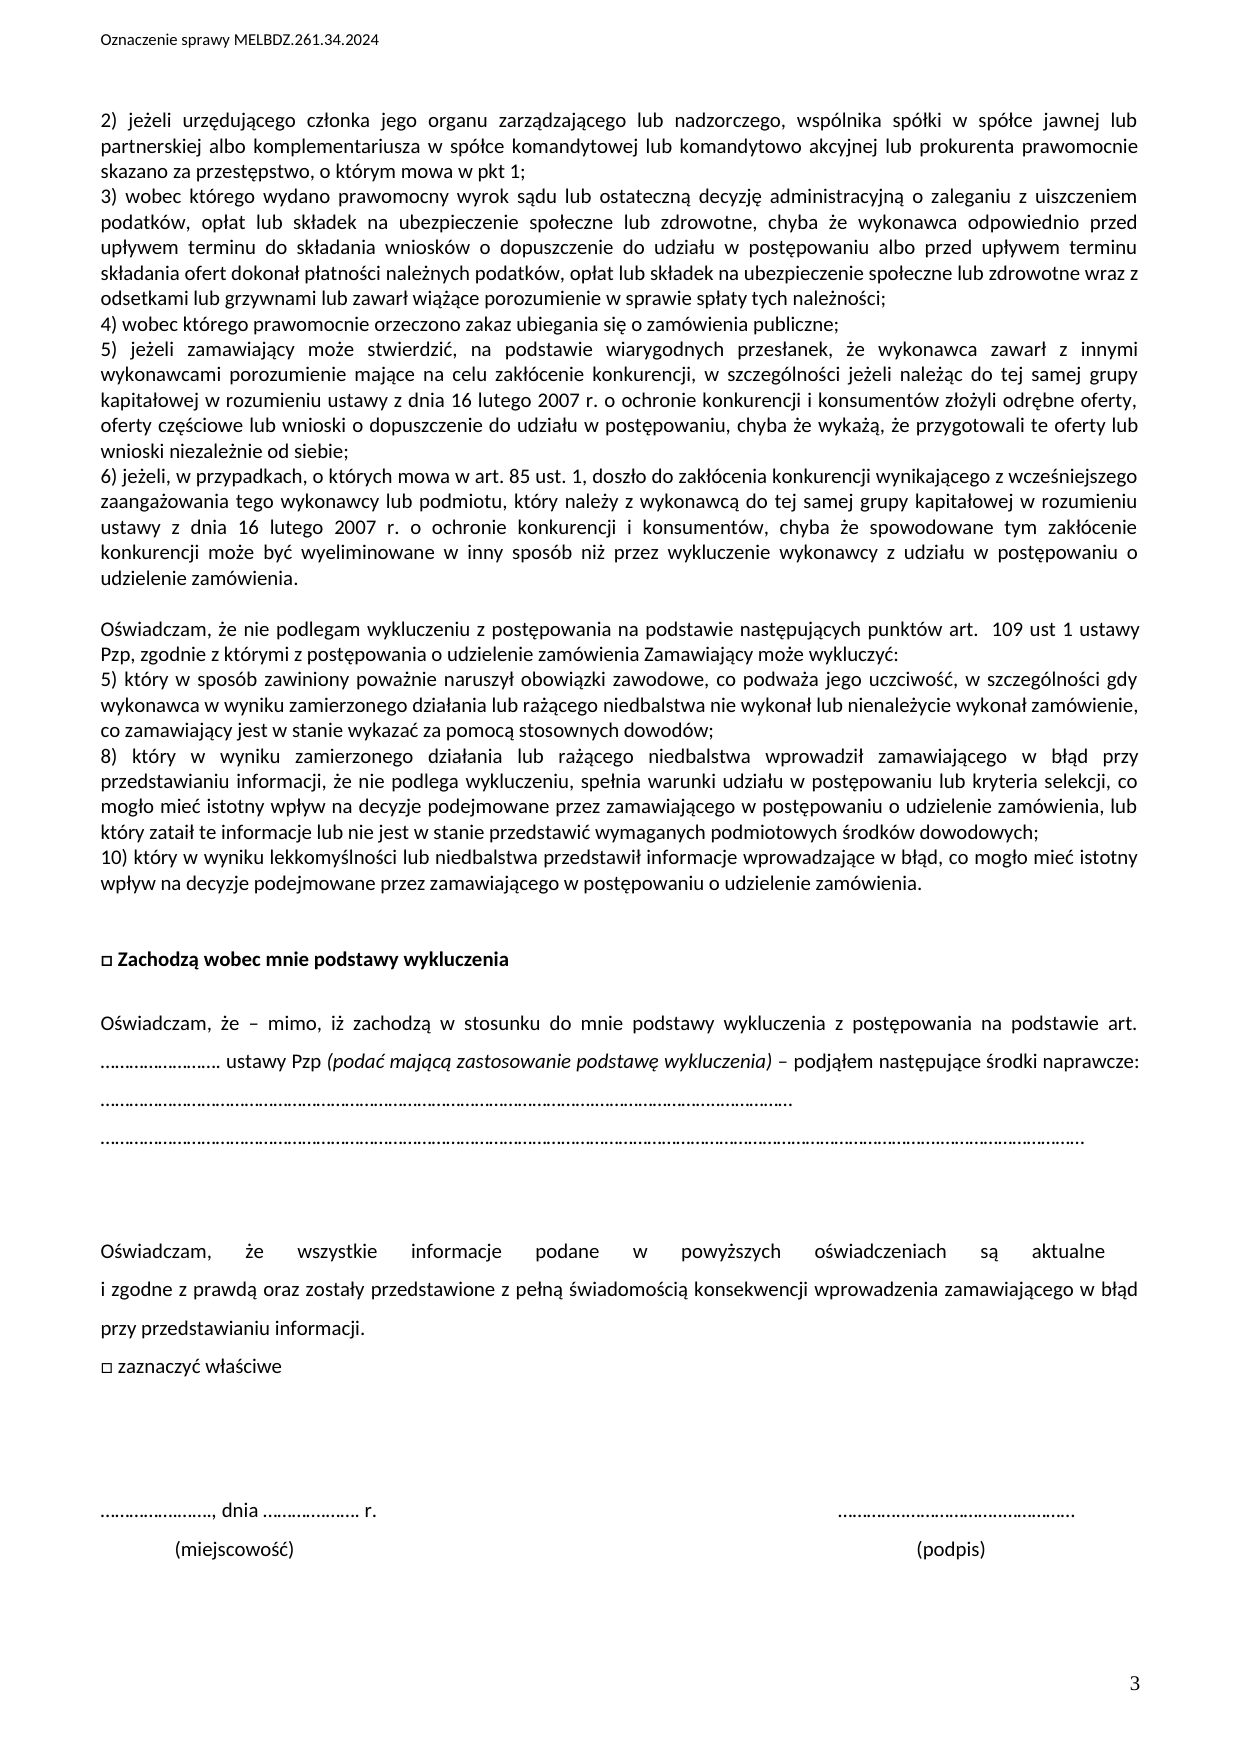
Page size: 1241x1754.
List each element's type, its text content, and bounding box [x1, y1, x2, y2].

text Oświadczam, że nie podlegam wykluczeniu z postępowania na podstawie następujących punktów art. 109 ust 1 ustawy Pzp, zgodnie z którymi z postępowania o udzielenie zamówienia Zamawiający może wykluczyć: [100, 616, 1140, 667]
text (miejscowość) (podpis) [100, 1536, 1140, 1561]
text …………….……., dnia ………….……. r. …………..………………..…………… [100, 1498, 1140, 1523]
text 10) który w wyniku lekkomyślności lub niedbalstwa przedstawił informacje wprowadzające w błąd, co mogło mieć istotny wpływ na decyzje podejmowane przez zamawiającego w postępowaniu o udzielenie zamówienia. [100, 844, 1140, 895]
text 6) jeżeli, w przypadkach, o których mowa w art. 85 ust. 1, doszło do zakłócenia konkurencji wynikającego z wcześniejszego zaangażowania tego wykonawcy lub podmiotu, który należy z wykonawcą do tej samej grupy kapitałowej w rozumieniu ustawy z dnia 16 lutego 2007 r. o ochronie konkurencji i konsumentów, chyba że spowodowane tym zakłócenie konkurencji może być wyeliminowane w inny sposób niż przez wykluczenie wykonawcy z udziału w postępowaniu o udzielenie zamówienia. [100, 463, 1140, 590]
text ………………………………………………………………………………………………………………………………………………………….………………………… [100, 1124, 1140, 1149]
text □ zaznaczyć właściwe [100, 1353, 1140, 1378]
text 5) który w sposób zawiniony poważnie naruszył obowiązki zawodowe, co podważa jego uczciwość, w szczególności gdy wykonawca w wyniku zamierzonego działania lub rażącego niedbalstwa nie wykonał lub nienależycie wykonał zamówienie, co zamawiający jest w stanie wykazać za pomocą stosownych dowodów; [100, 667, 1140, 743]
text 2) jeżeli urzędującego członka jego organu zarządzającego lub nadzorczego, wspólnika spółki w spółce jawnej lub partnerskiej albo komplementariusza w spółce komandytowej lub komandytowo akcyjnej lub prokurenta prawomocnie skazano za przestępstwo, o którym mowa w pkt 1; [100, 107, 1140, 184]
text 4) wobec którego prawomocnie orzeczono zakaz ubiegania się o zamówienia publiczne; [100, 311, 1140, 336]
text Oświadczam, że wszystkie informacje podane w powyższych oświadczeniach są aktualne i zgodne z prawdą oraz zostały przedstawione z pełną świadomością konsekwencji wprowadzenia zamawiającego w błąd przy przedstawianiu informacji. [100, 1238, 1140, 1340]
text 8) który w wyniku zamierzonego działania lub rażącego niedbalstwa wprowadził zamawiającego w błąd przy przedstawianiu informacji, że nie podlega wykluczeniu, spełnia warunki udziału w postępowaniu lub kryteria selekcji, co mogło mieć istotny wpływ na decyzje podejmowane przez zamawiającego w postępowaniu o udzielenie zamówienia, lub który zataił te informacje lub nie jest w stanie przedstawić wymaganych podmiotowych środków dowodowych; [100, 743, 1140, 844]
text □ Zachodzą wobec mnie podstawy wykluczenia [100, 946, 1140, 972]
text 3) wobec którego wydano prawomocny wyrok sądu lub ostateczną decyzję administracyjną o zaleganiu z uiszczeniem podatków, opłat lub składek na ubezpieczenie społeczne lub zdrowotne, chyba że wykonawca odpowiednio przed upływem terminu do składania wniosków o dopuszczenie do udziału w postępowaniu albo przed upływem terminu składania ofert dokonał płatności należnych podatków, opłat lub składek na ubezpieczenie społeczne lub zdrowotne wraz z odsetkami lub grzywnami lub zawarł wiążące porozumienie w sprawie spłaty tych należności; [100, 184, 1140, 311]
text 5) jeżeli zamawiający może stwierdzić, na podstawie wiarygodnych przesłanek, że wykonawca zawarł z innymi wykonawcami porozumienie mające na celu zakłócenie konkurencji, w szczególności jeżeli należąc do tej samej grupy kapitałowej w rozumieniu ustawy z dnia 16 lutego 2007 r. o ochronie konkurencji i konsumentów złożyli odrębne oferty, oferty częściowe lub wnioski o dopuszczenie do udziału w postępowaniu, chyba że wykażą, że przygotowali te oferty lub wnioski niezależnie od siebie; [100, 336, 1140, 463]
text Oświadczam, że – mimo, iż zachodzą w stosunku do mnie podstawy wykluczenia z postępowania na podstawie art. ……………………. ustawy Pzp (podać mającą zastosowanie podstawę wykluczenia) – podjąłem następujące środki naprawcze: ………………………………………………………………………………………….……………………..…………… [100, 1010, 1140, 1111]
